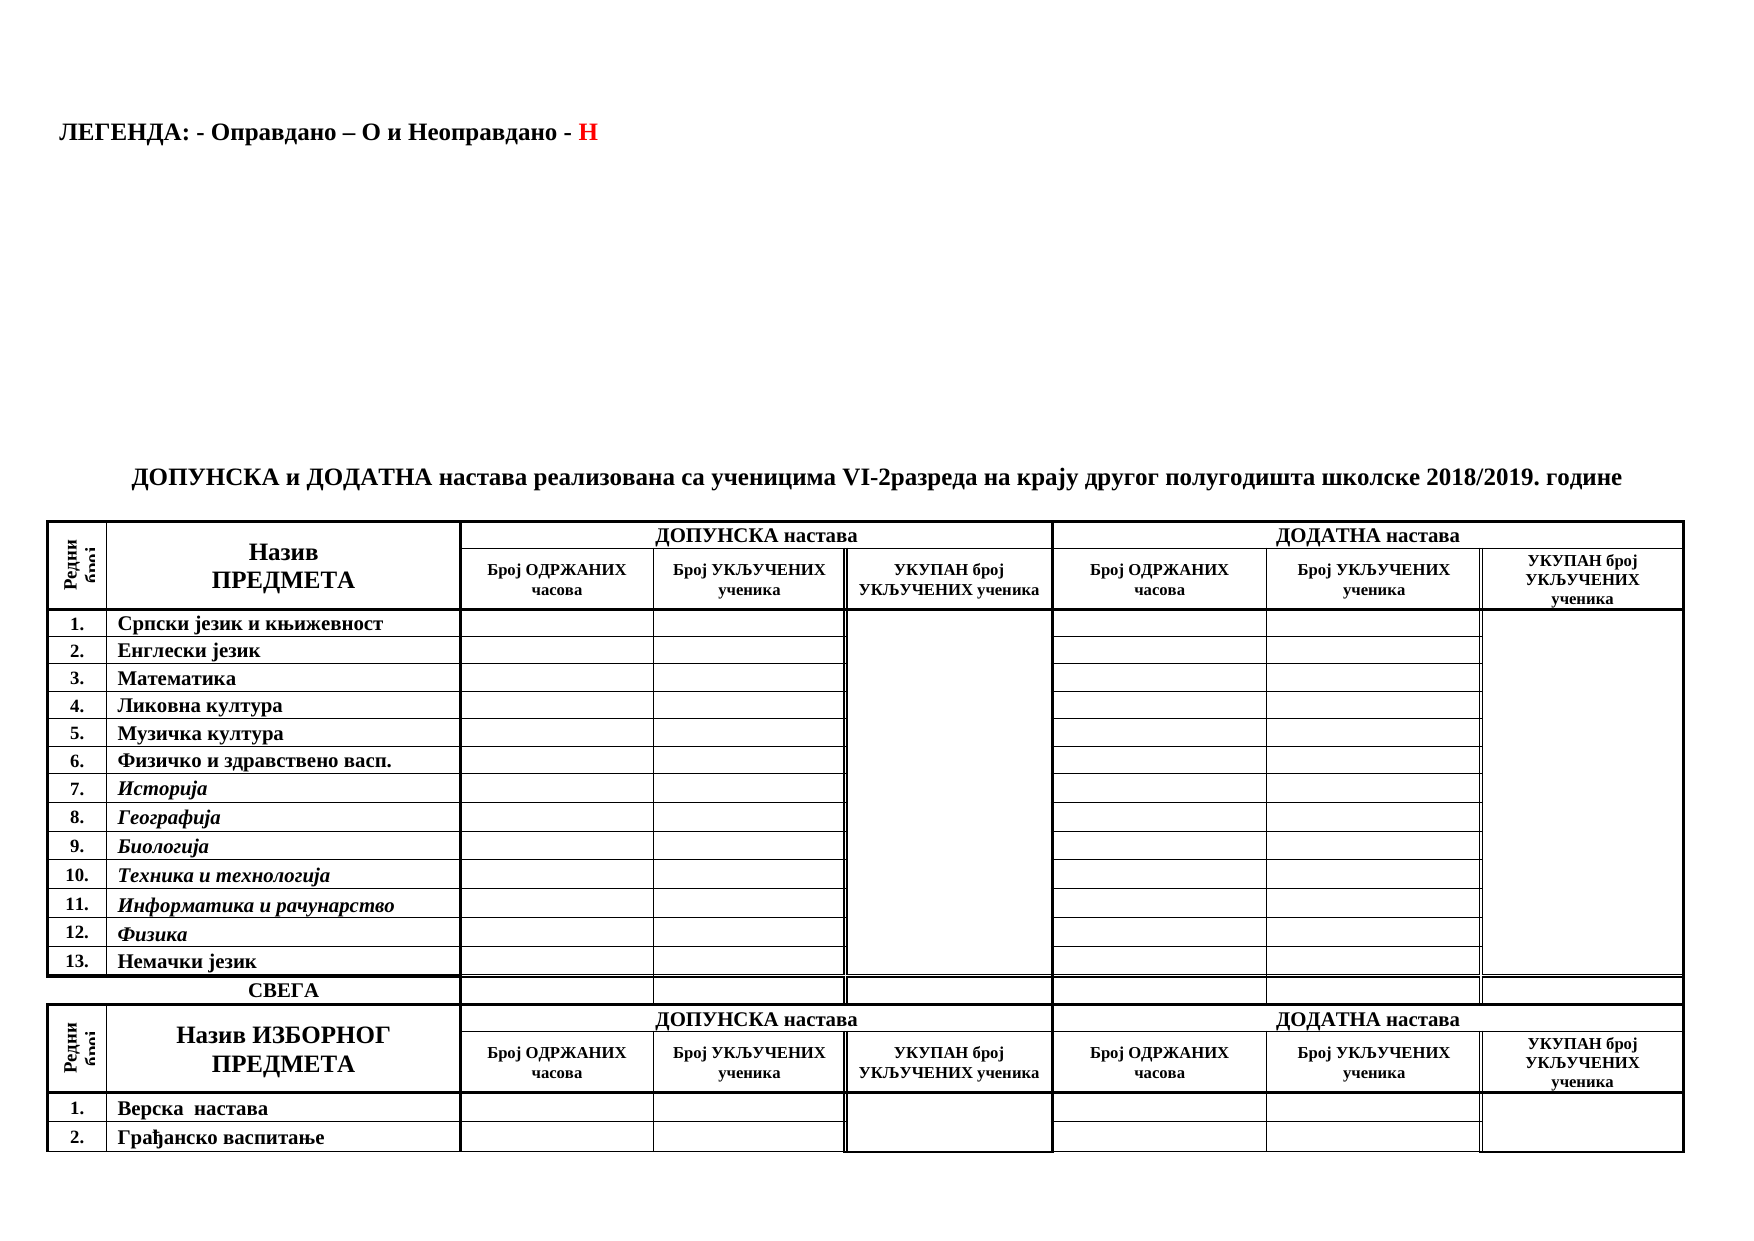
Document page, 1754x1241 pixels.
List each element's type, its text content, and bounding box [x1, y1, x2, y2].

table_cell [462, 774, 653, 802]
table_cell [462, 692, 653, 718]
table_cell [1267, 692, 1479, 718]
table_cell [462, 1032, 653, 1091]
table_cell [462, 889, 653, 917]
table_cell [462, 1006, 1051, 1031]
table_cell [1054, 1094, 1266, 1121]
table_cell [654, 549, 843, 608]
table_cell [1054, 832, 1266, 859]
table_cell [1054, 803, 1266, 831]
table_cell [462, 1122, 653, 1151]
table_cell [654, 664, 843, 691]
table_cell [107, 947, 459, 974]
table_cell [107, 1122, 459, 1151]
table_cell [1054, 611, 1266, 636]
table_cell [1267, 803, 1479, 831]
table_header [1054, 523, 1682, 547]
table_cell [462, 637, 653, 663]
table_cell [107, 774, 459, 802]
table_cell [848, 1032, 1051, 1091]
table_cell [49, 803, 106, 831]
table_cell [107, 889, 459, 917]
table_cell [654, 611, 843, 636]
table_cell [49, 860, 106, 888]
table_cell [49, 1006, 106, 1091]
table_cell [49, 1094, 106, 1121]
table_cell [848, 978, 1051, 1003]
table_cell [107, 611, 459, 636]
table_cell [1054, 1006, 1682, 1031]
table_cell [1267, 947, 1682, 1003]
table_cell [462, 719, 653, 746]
text ЛЕГЕНДА: - Оправдано – О и Неоправдано - Н [59, 117, 1695, 146]
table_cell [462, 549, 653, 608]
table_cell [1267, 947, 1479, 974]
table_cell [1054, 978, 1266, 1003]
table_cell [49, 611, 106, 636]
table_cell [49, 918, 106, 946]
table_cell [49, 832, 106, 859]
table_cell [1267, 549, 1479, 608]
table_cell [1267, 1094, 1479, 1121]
text ДОПУНСКА и ДОДАТНА настава реализована са ученицима VI-2разреда на крају другог полугодишта школске 2018/2019. године [59, 462, 1695, 491]
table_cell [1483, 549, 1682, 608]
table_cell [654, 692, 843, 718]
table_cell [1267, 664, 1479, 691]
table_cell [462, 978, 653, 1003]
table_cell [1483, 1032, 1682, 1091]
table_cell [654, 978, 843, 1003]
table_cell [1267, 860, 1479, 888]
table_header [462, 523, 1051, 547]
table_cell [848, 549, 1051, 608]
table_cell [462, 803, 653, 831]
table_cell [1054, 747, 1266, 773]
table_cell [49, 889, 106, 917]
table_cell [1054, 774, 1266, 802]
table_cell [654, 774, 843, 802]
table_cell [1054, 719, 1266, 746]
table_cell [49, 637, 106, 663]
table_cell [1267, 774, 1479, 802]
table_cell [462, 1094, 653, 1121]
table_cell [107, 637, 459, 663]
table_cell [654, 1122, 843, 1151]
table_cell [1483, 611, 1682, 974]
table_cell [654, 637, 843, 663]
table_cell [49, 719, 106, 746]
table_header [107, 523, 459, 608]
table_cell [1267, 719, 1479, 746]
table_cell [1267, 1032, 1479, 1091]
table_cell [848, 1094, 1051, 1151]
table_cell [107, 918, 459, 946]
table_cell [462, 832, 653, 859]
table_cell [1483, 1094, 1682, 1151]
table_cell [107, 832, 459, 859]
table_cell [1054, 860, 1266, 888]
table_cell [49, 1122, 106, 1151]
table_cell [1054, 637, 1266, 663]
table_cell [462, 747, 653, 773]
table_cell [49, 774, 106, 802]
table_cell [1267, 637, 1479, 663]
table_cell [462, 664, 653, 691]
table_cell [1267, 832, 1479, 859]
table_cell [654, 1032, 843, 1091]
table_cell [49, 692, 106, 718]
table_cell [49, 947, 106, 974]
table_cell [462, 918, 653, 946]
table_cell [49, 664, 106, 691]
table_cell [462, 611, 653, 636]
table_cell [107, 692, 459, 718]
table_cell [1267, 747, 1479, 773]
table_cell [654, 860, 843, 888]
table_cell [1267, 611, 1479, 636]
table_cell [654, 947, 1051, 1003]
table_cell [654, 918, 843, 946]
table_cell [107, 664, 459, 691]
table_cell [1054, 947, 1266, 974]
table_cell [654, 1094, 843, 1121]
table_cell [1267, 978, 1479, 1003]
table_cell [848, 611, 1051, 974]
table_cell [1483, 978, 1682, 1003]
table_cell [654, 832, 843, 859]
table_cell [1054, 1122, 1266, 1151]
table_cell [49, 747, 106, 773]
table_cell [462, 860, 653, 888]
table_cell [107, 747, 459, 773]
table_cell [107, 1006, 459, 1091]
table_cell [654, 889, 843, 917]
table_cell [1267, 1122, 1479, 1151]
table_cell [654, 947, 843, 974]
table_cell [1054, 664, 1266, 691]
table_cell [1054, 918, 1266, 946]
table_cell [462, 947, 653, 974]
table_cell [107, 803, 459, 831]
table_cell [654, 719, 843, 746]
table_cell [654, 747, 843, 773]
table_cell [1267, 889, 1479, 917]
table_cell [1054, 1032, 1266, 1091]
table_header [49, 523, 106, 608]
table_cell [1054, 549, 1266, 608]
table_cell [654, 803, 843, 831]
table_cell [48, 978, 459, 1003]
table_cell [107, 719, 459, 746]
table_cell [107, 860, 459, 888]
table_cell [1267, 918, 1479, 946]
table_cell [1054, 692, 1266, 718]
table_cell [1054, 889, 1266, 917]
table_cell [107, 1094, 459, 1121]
